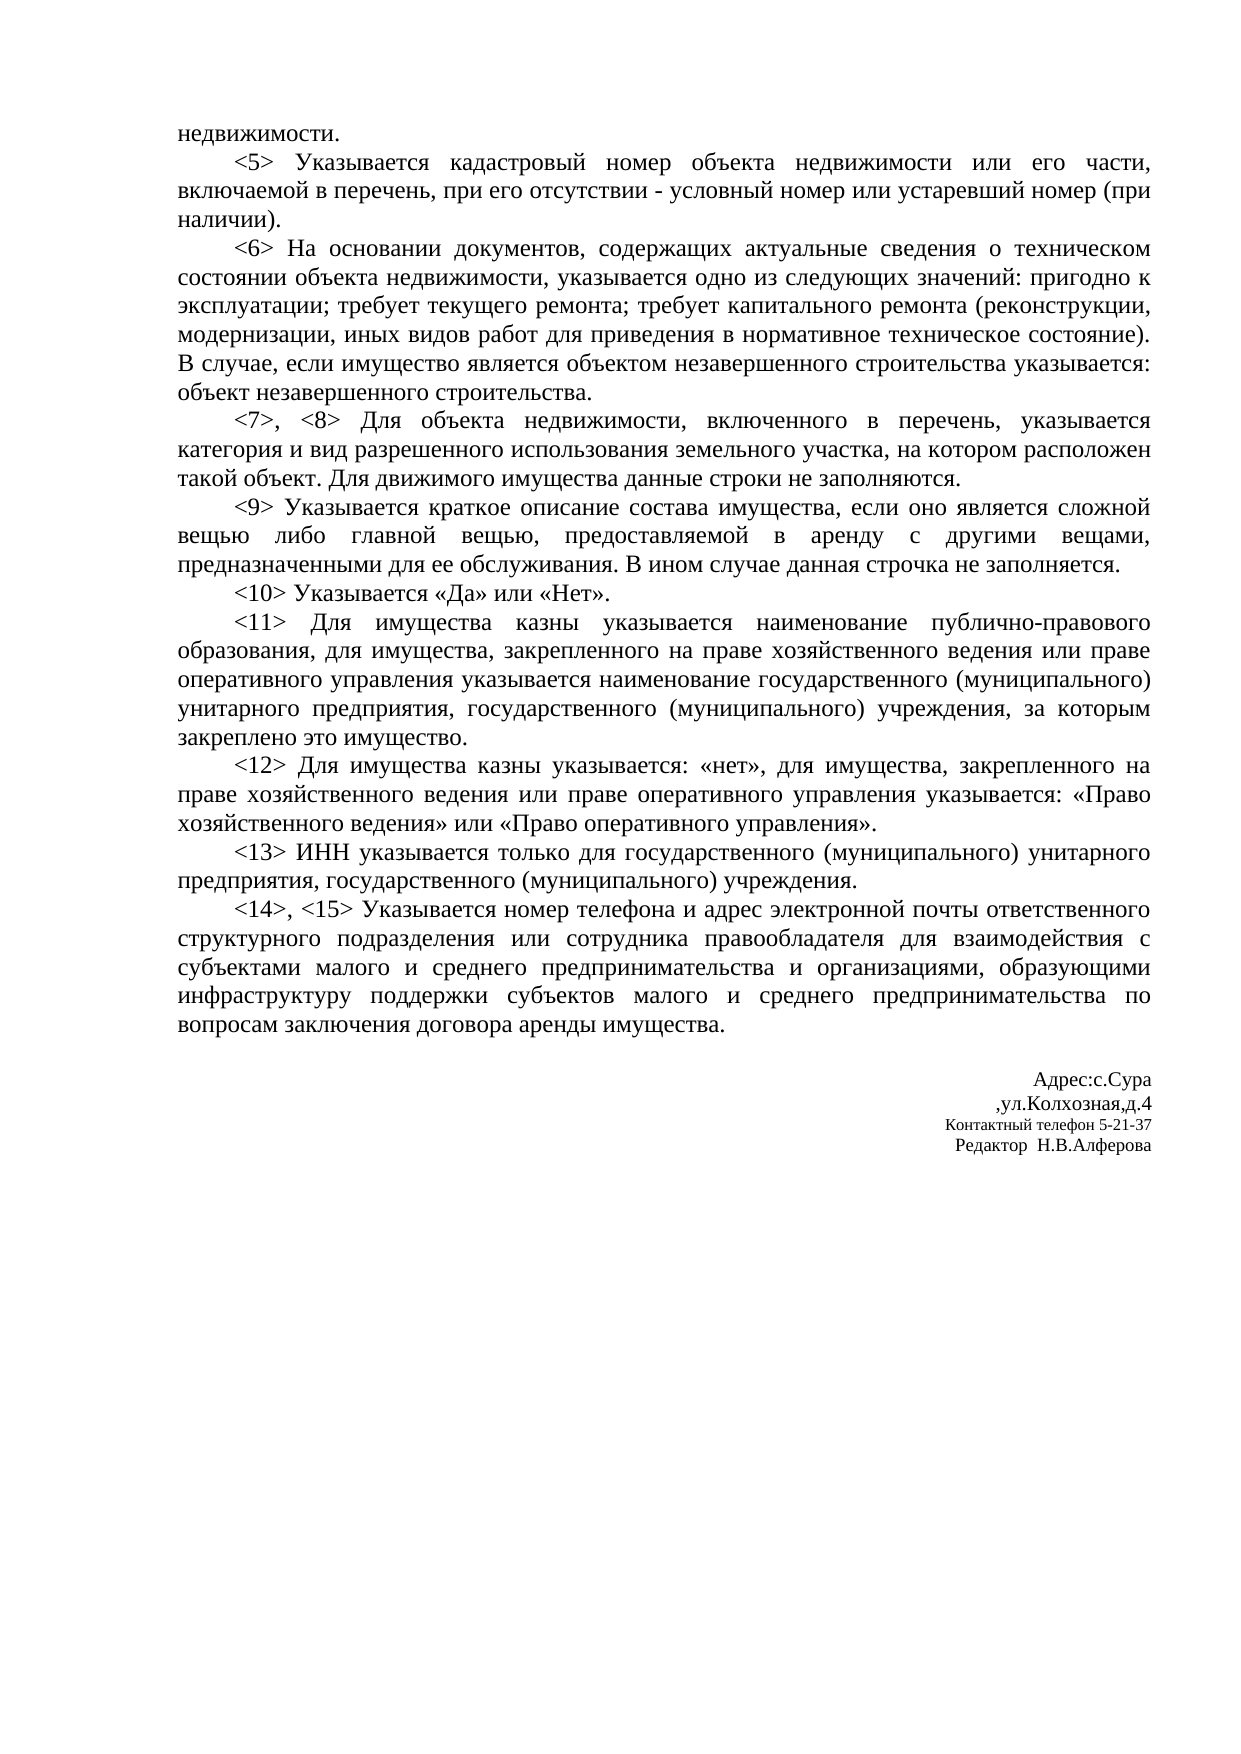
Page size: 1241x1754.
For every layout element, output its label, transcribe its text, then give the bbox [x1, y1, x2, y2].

text <13> ИНН указывается только для государственного (муниципального) унитарного предприятия, государственного (муниципального) учреждения. [177, 837, 1152, 894]
text <12> Для имущества казны указывается: «нет», для имущества, закрепленного на праве хозяйственного ведения или праве оперативного управления указывается: «Право хозяйственного ведения» или «Право оперативного управления». [177, 751, 1152, 837]
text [177, 118, 1152, 147]
text <9> Указывается краткое описание состава имущества, если оно является сложной вещью либо главной вещью, предоставляемой в аренду с другими вещами, предназначенными для ее обслуживания. В ином случае данная строчка не заполняется. [177, 492, 1152, 578]
text Контактный телефон 5-21-37 [177, 1115, 1152, 1134]
text Редактор Н.В.Алферова [177, 1134, 1152, 1156]
text Адрес:с.Сура [177, 1067, 1152, 1091]
text <10> Указывается «Да» или «Нет». [177, 578, 1152, 607]
text <6> На основании документов, содержащих актуальные сведения о техническом состоянии объекта недвижимости, указывается одно из следующих значений: пригодно к эксплуатации; требует текущего ремонта; требует капитального ремонта (реконструкции, модернизации, иных видов работ для приведения в нормативное техническое состояние). В случае, если имущество является объектом незавершенного строительства указывается: объект незавершенного строительства. [177, 233, 1152, 406]
text <7>, <8> Для объекта недвижимости, включенного в перечень, указывается категория и вид разрешенного использования земельного участка, на котором расположен такой объект. Для движимого имущества данные строки не заполняются. [177, 406, 1152, 492]
text <14>, <15> Указывается номер телефона и адрес электронной почты ответственного структурного подразделения или сотрудника правообладателя для взаимодействия с субъектами малого и среднего предпринимательства и организациями, образующими инфраструктуру поддержки субъектов малого и среднего предпринимательства по вопросам заключения договора аренды имущества. [177, 894, 1152, 1038]
text <5> Указывается кадастровый номер объекта недвижимости или его части, включаемой в перечень, при его отсутствии - условный номер или устаревший номер (при наличии). [177, 147, 1152, 233]
text <11> Для имущества казны указывается наименование публично-правового образования, для имущества, закрепленного на праве хозяйственного ведения или праве оперативного управления указывается наименование государственного (муниципального) унитарного предприятия, государственного (муниципального) учреждения, за которым закреплено это имущество. [177, 607, 1152, 751]
text ,ул.Колхозная,д.4 [694, 1091, 1152, 1115]
